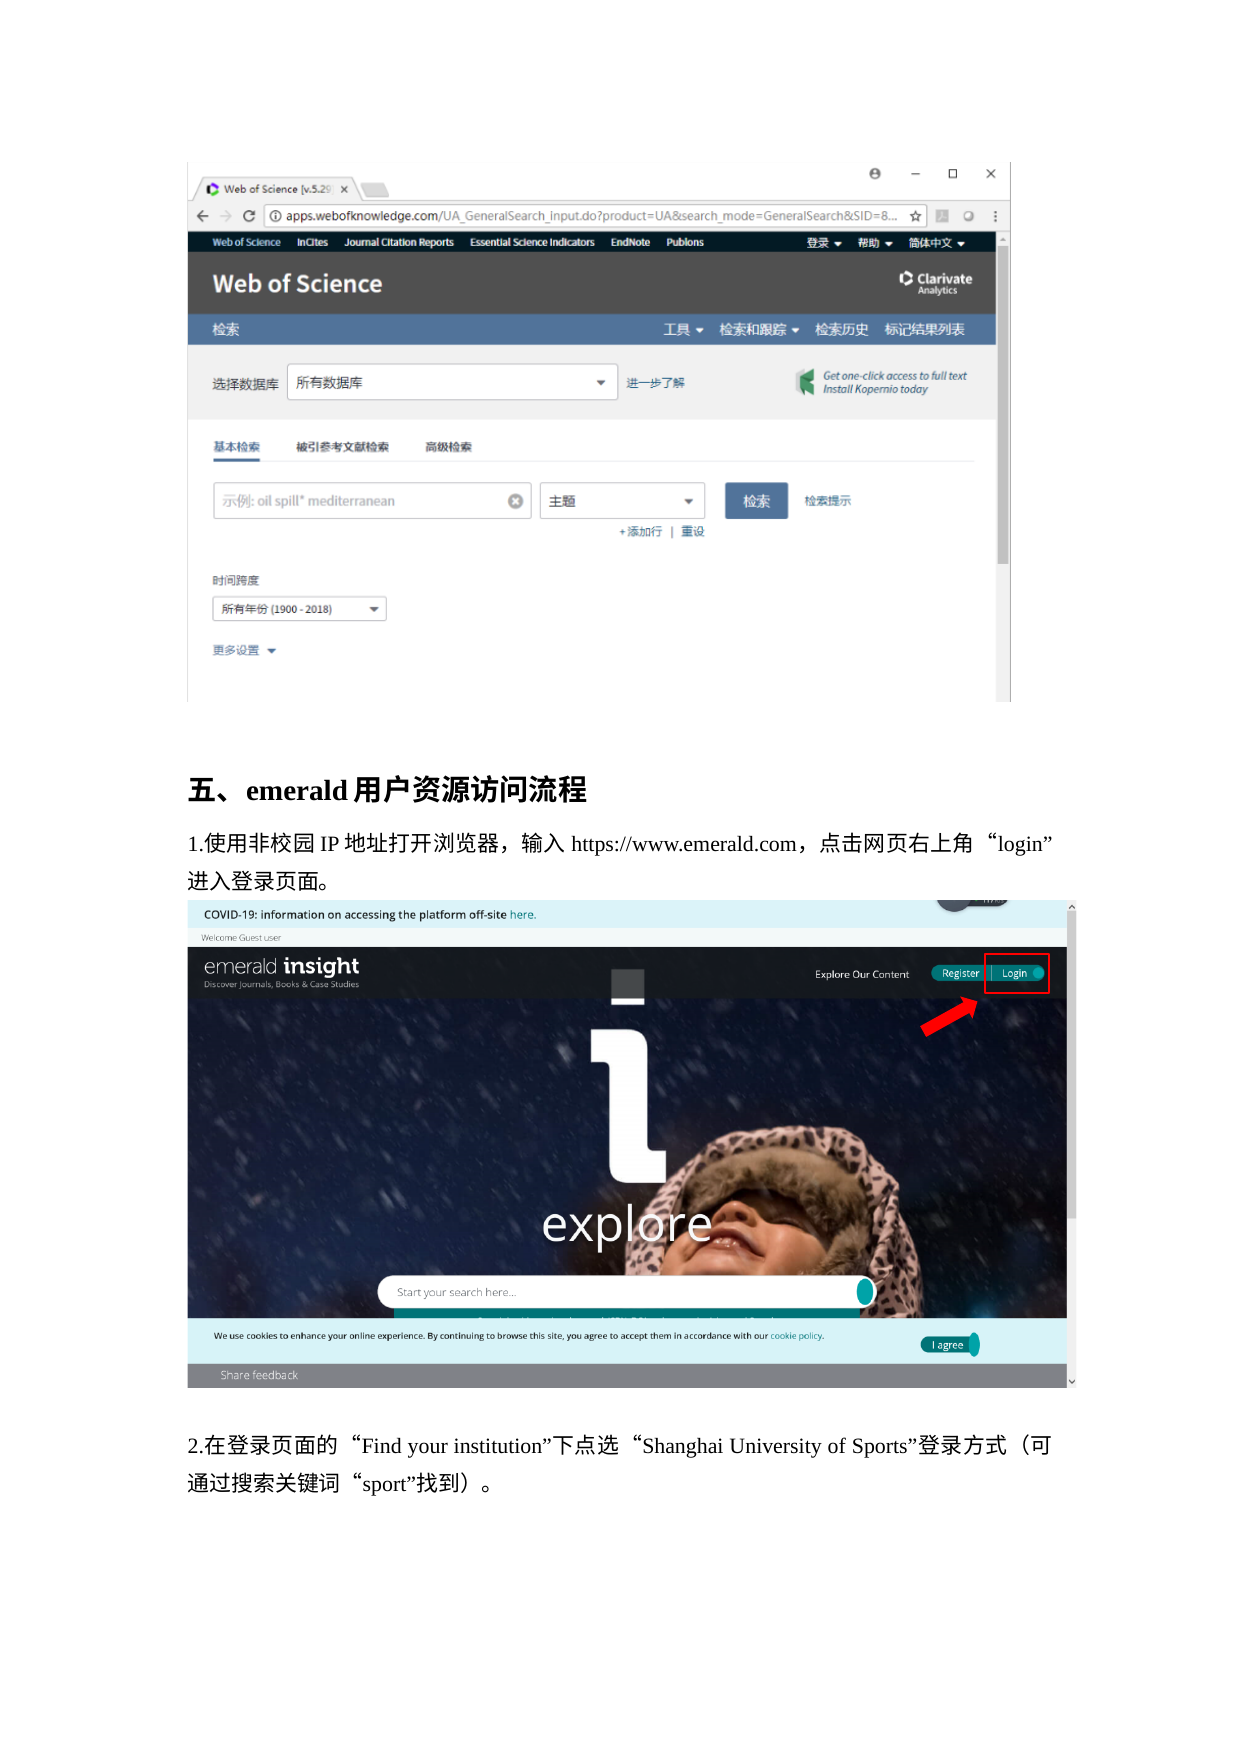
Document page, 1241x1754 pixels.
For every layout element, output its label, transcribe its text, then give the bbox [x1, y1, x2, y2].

text 五、emerald用户资源访问流程 [187, 755, 1053, 820]
picture [187, 900, 1077, 1388]
picture [187, 162, 1012, 702]
text 1.使用非校园IP地址打开浏览器，输入https://www.emerald.com，点击网页右上角“login”进入登录页面。 [187, 826, 1053, 896]
text 2.在登录页面的“Find your institution”下点选“Shanghai University of Sports”登录方式（可通过搜索关键词“sport”找到）。 [187, 1428, 1053, 1498]
